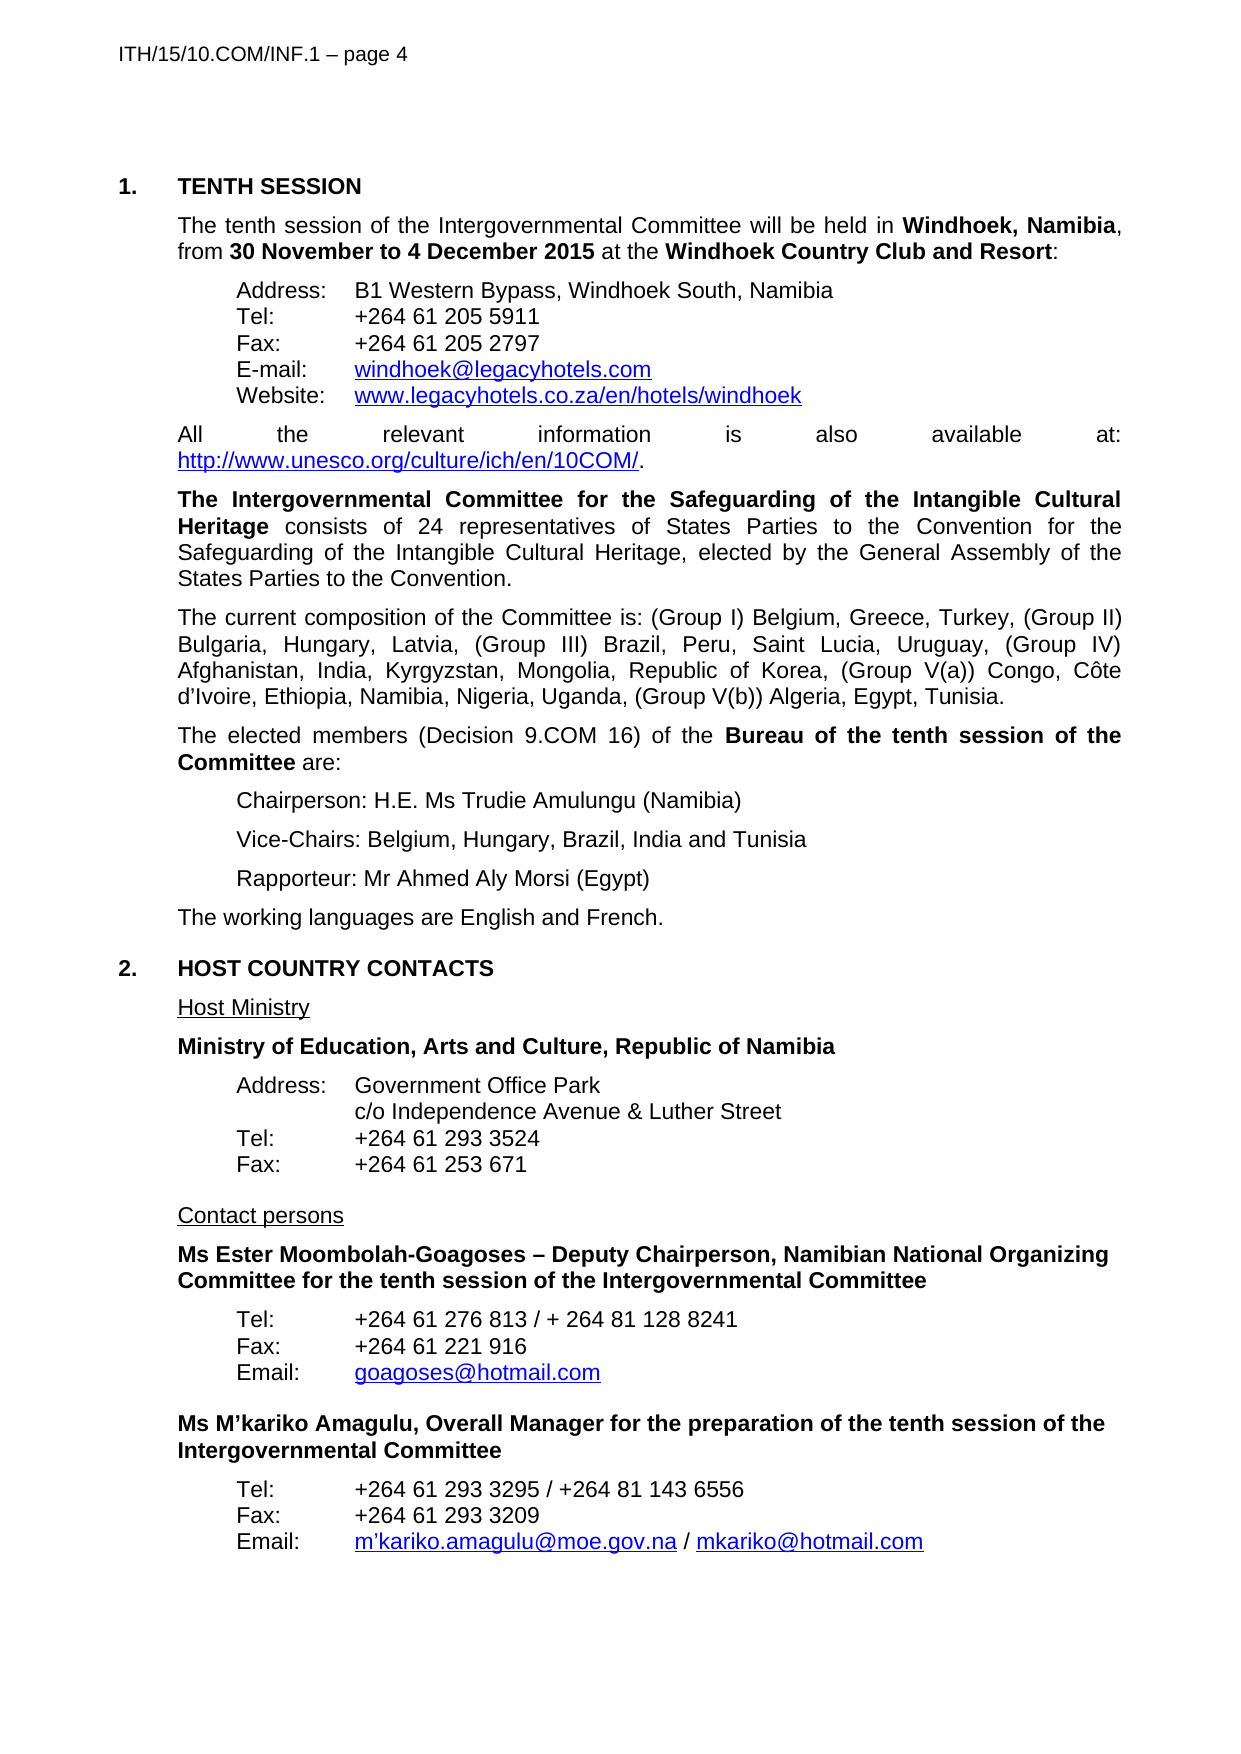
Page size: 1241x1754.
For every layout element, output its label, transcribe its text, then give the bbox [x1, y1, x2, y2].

text Fax: +264 61 205 2797 [236, 329, 1122, 356]
text TENTH SESSION [118, 173, 1122, 199]
text Chairperson: H.E. Ms Trudie Amulungu (Namibia) [236, 787, 1122, 814]
text The tenth session of the Intergovernmental Committee will be held in Windhoek, Namibia, from 30 November to 4 December 2015 at the Windhoek Country Club and Resort: [177, 212, 1122, 264]
text The elected members (Decision 9.COM 16) of the Bureau of the tenth session of the Committee are: [177, 722, 1122, 775]
text Tel: +264 61 276 813 / + 264 81 128 8241 [236, 1306, 1122, 1333]
text All the relevant information is also available at: http://www.unesco.org/culture/ich/en/10COM/. [177, 421, 1122, 474]
text Fax: +264 61 253 671 [236, 1151, 1122, 1177]
text Address: Government Office Park c/o Independence Avenue & Luther Street [236, 1072, 1122, 1124]
text The working languages are English and French. [177, 904, 1122, 930]
text Tel: +264 61 293 3295 / +264 81 143 6556 [236, 1476, 1122, 1502]
text Vice-Chairs: Belgium, Hungary, Brazil, India and Tunisia [236, 826, 1122, 852]
text Website: www.legacyhotels.co.za/en/hotels/windhoek [236, 382, 1122, 408]
text Host Ministry [177, 994, 1122, 1020]
text The current composition of the Committee is: (Group I) Belgium, Greece, Turkey, (Group II) Bulgaria, Hungary, Latvia, (Group III) Brazil, Peru, Saint Lucia, Uruguay, (Group IV) Afghanistan, India, Kyrgyzstan, Mongolia, Republic of Korea, (Group V(a)) Congo, Côte d’Ivoire, Ethiopia, Namibia, Nigeria, Uganda, (Group V(b)) Algeria, Egypt, Tunisia. [177, 604, 1122, 709]
text Rapporteur: Mr Ahmed Aly Morsi (Egypt) [236, 865, 1122, 891]
text E-mail: windhoek@legacyhotels.com [236, 356, 1122, 382]
text Ms M’kariko Amagulu, Overall Manager for the preparation of the tenth session of the Intergovernmental Committee [133, 1410, 1122, 1463]
text Contact persons [177, 1202, 1122, 1228]
text Tel: +264 61 293 3524 [236, 1124, 1122, 1151]
text Fax: +264 61 221 916 [236, 1333, 1122, 1359]
text The Intergovernmental Committee for the Safeguarding of the Intangible Cultural Heritage consists of 24 representatives of States Parties to the Convention for the Safeguarding of the Intangible Cultural Heritage, elected by the General Assembly of the States Parties to the Convention. [177, 486, 1122, 592]
text HOST COUNTRY CONTACTS [118, 955, 1122, 982]
text Email: m’kariko.amagulu@moe.gov.na / mkariko@hotmail.com [236, 1528, 1122, 1554]
text Email: goagoses@hotmail.com [236, 1359, 1122, 1385]
text Ministry of Education, Arts and Culture, Republic of Namibia [177, 1033, 1122, 1059]
text Tel: +264 61 205 5911 [236, 303, 1122, 329]
text Address: B1 Western Bypass, Windhoek South, Namibia [236, 277, 1122, 303]
text Fax: +264 61 293 3209 [236, 1502, 1122, 1528]
text Ms Ester Moombolah-Goagoses – Deputy Chairperson, Namibian National Organizing Committee for the tenth session of the Intergovernmental Committee [118, 1241, 1122, 1294]
